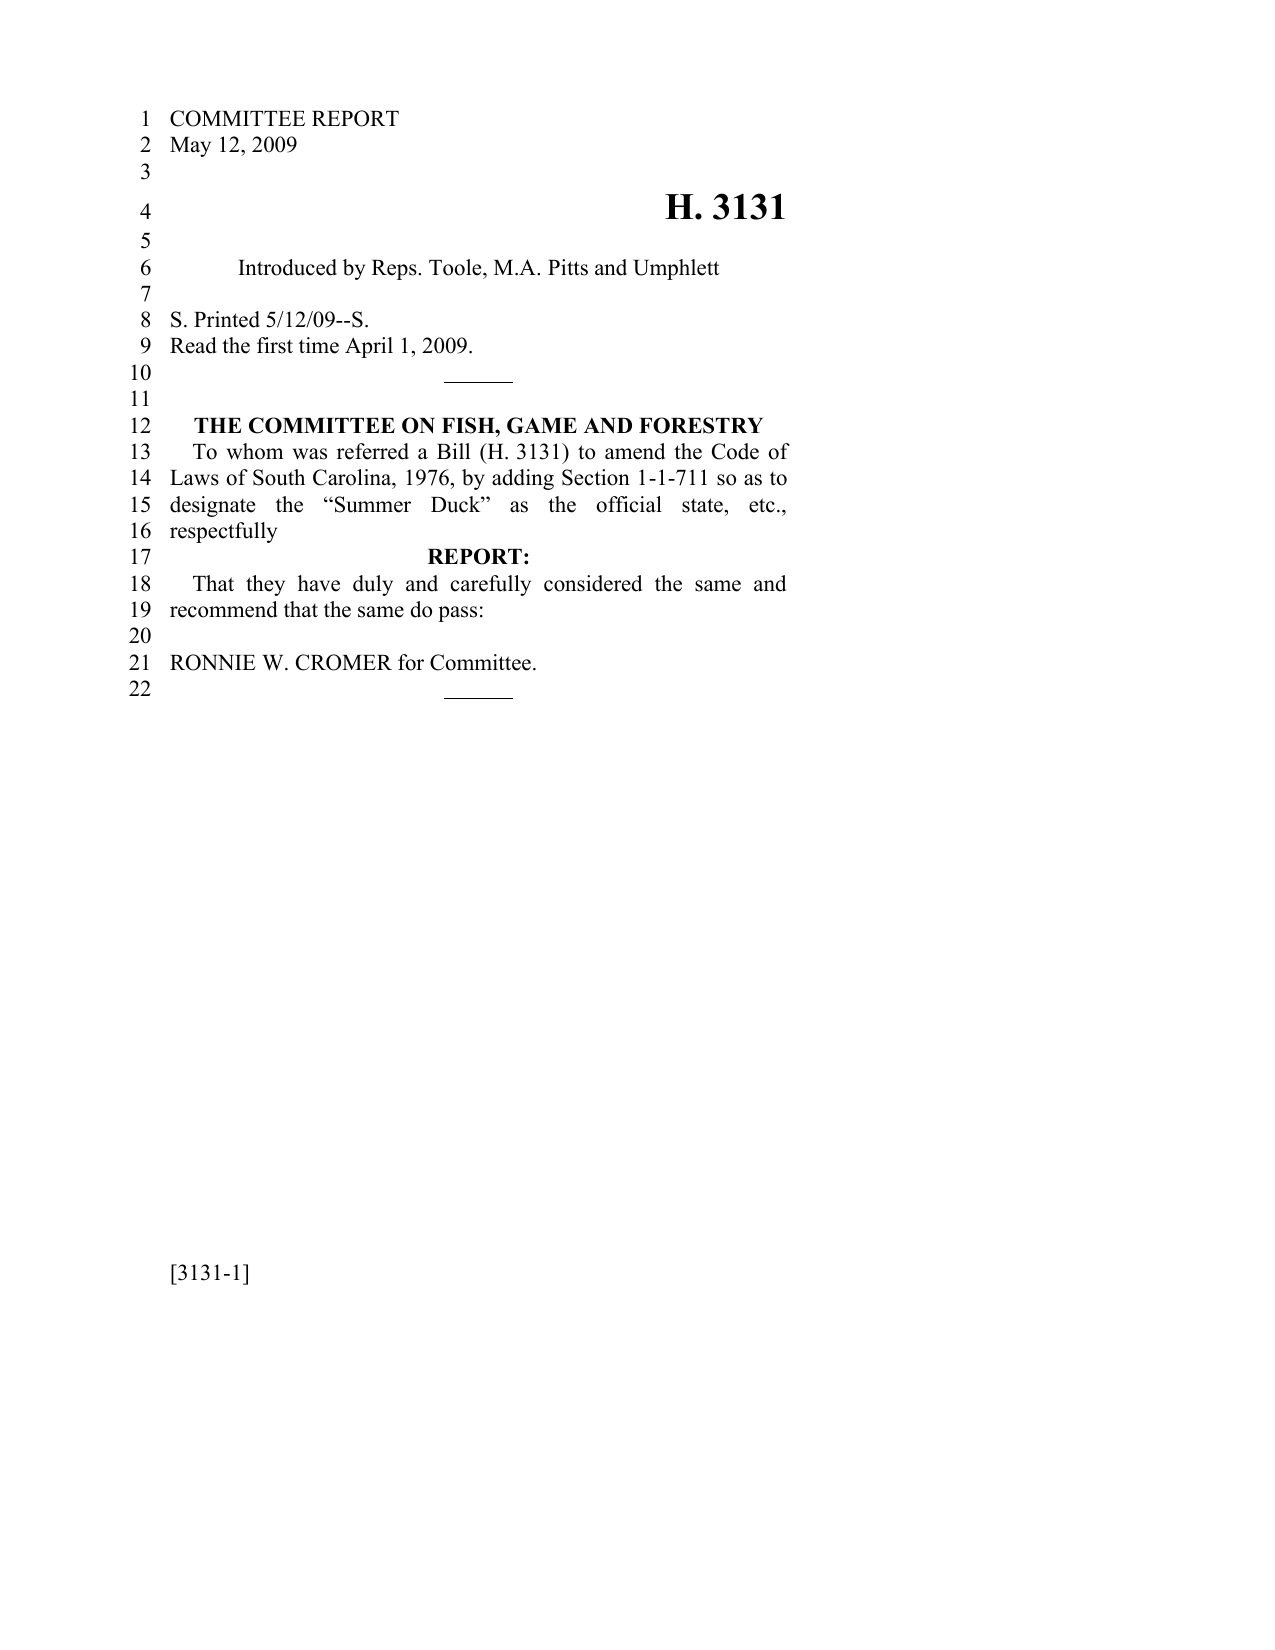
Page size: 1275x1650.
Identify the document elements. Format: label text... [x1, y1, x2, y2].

text COMMITTEE REPORT [169, 105, 787, 131]
text Introduced by Reps. Toole, M.A. Pitts and Umphlett [169, 253, 787, 280]
text H. 3131 [169, 184, 787, 227]
text Read the first time April 1, 2009. [169, 333, 787, 359]
text RONNIE W. CROMER for Committee. [169, 649, 787, 675]
text That they have duly and carefully considered the same and recommend that the same do pass: [169, 570, 787, 622]
text THE COMMITTEE ON FISH, GAME AND FORESTRY [169, 412, 787, 438]
text REPORT: [169, 543, 787, 570]
text S. Printed 5/12/09--S. [169, 306, 787, 333]
text To whom was referred a Bill (H. 3131) to amend the Code of Laws of South Carolina, 1976, by adding Section 1-1-711 so as to designate the “Summer Duck” as the official state, etc., respectfully [169, 438, 787, 543]
text May 12, 2009 [169, 131, 787, 158]
